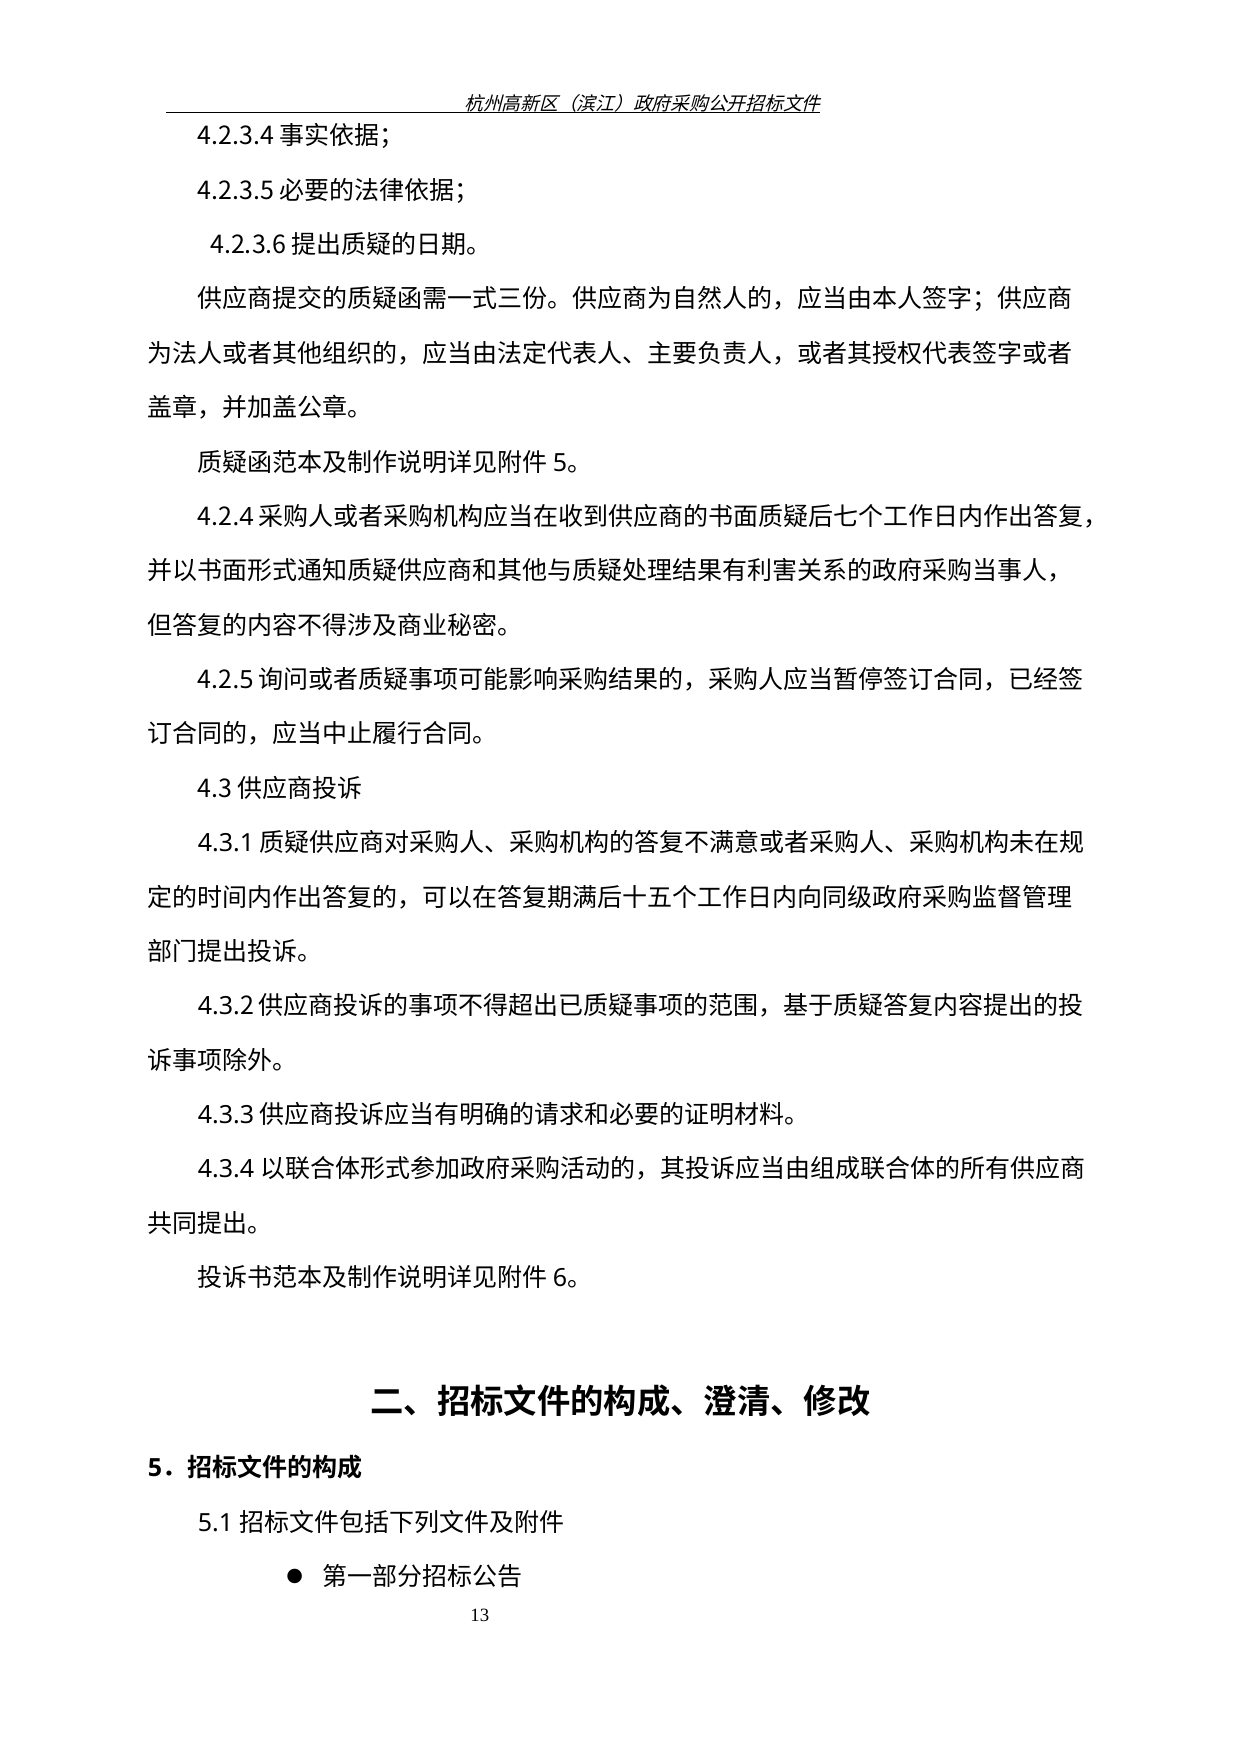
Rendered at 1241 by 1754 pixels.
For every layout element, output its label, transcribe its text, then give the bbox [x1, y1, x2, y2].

text 4.2.4采购人或者采购机构应当在收到供应商的书面质疑后七个工作日内作出答复，并以书面形式通知质疑供应商和其他与质疑处理结果有利害关系的政府采购当事人，但答复的内容不得涉及商业秘密。 [148, 496, 1092, 641]
text 4.3.2供应商投诉的事项不得超出已质疑事项的范围，基于质疑答复内容提出的投诉事项除外。 [148, 986, 1092, 1076]
text 5.1 招标文件包括下列文件及附件 [148, 1502, 1092, 1538]
text 4.3.4 以联合体形式参加政府采购活动的，其投诉应当由组成联合体的所有供应商共同提出。 [148, 1149, 1092, 1239]
text 4.3.1质疑供应商对采购人、采购机构的答复不满意或者采购人、采购机构未在规定的时间内作出答复的，可以在答复期满后十五个工作日内向同级政府采购监督管理部门提出投诉。 [148, 823, 1092, 968]
text 5．招标文件的构成 [148, 1448, 1092, 1484]
text 二、招标文件的构成、澄清、修改 [148, 1375, 1092, 1423]
text 4.2.3.6提出质疑的日期。 [148, 224, 1092, 261]
text 4.2.3.5必要的法律依据； [148, 170, 1092, 206]
text 4.2.3.4事实依据； [148, 116, 1092, 152]
text 投诉书范本及制作说明详见附件6。 [148, 1258, 1092, 1294]
text 4.2.5询问或者质疑事项可能影响采购结果的，采购人应当暂停签订合同，已经签订合同的，应当中止履行合同。 [148, 659, 1092, 750]
text 4.3供应商投诉 [148, 768, 1092, 804]
text 4.3.3供应商投诉应当有明确的请求和必要的证明材料。 [148, 1094, 1092, 1131]
text 质疑函范本及制作说明详见附件5。 [148, 442, 1092, 478]
text 供应商提交的质疑函需一式三份。供应商为自然人的，应当由本人签字；供应商为法人或者其他组织的，应当由法定代表人、主要负责人，或者其授权代表签字或者盖章，并加盖公章。 [148, 279, 1092, 424]
list 第一部分招标公告 [235, 1556, 1092, 1593]
